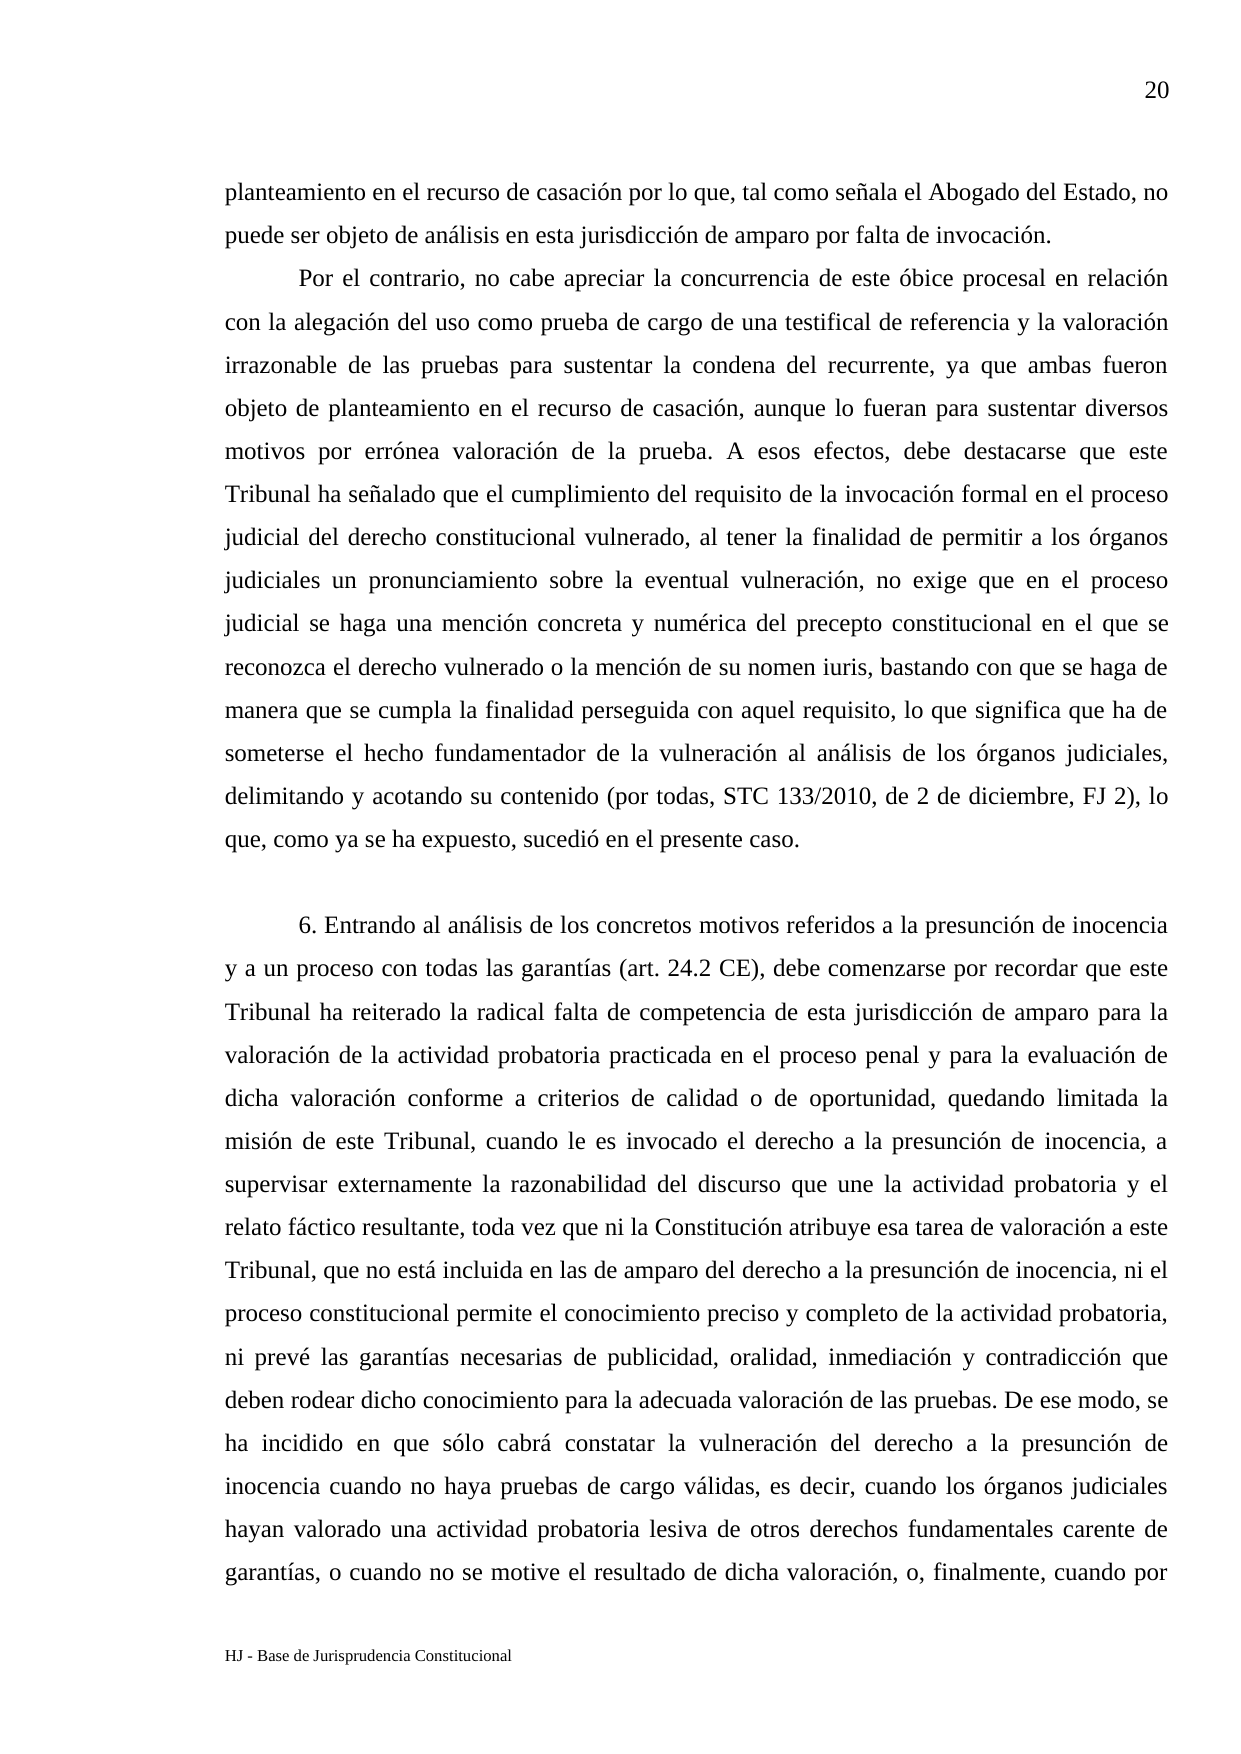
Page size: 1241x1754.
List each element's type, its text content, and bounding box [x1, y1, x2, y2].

text Por el contrario, no cabe apreciar la concurrencia de este óbice procesal en relación con la alegación del uso como prueba de cargo de una testifical de referencia y la valoración irrazonable de las pruebas para sustentar la condena del recurrente, ya que ambas fueron objeto de planteamiento en el recurso de casación, aunque lo fueran para sustentar diversos motivos por errónea valoración de la prueba. A esos efectos, debe destacarse que este Tribunal ha señalado que el cumplimiento del requisito de la invocación formal en el proceso judicial del derecho constitucional vulnerado, al tener la finalidad de permitir a los órganos judiciales un pronunciamiento sobre la eventual vulneración, no exige que en el proceso judicial se haga una mención concreta y numérica del precepto constitucional en el que se reconozca el derecho vulnerado o la mención de su nomen iuris, bastando con que se haga de manera que se cumpla la finalidad perseguida con aquel requisito, lo que significa que ha de someterse el hecho fundamentador de la vulneración al análisis de los órganos judiciales, delimitando y acotando su contenido (por todas, STC 133/2010, de 2 de diciembre, FJ 2), lo que, como ya se ha expuesto, sucedió en el presente caso. [224, 263, 1169, 853]
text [224, 910, 1169, 1586]
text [224, 177, 1169, 249]
